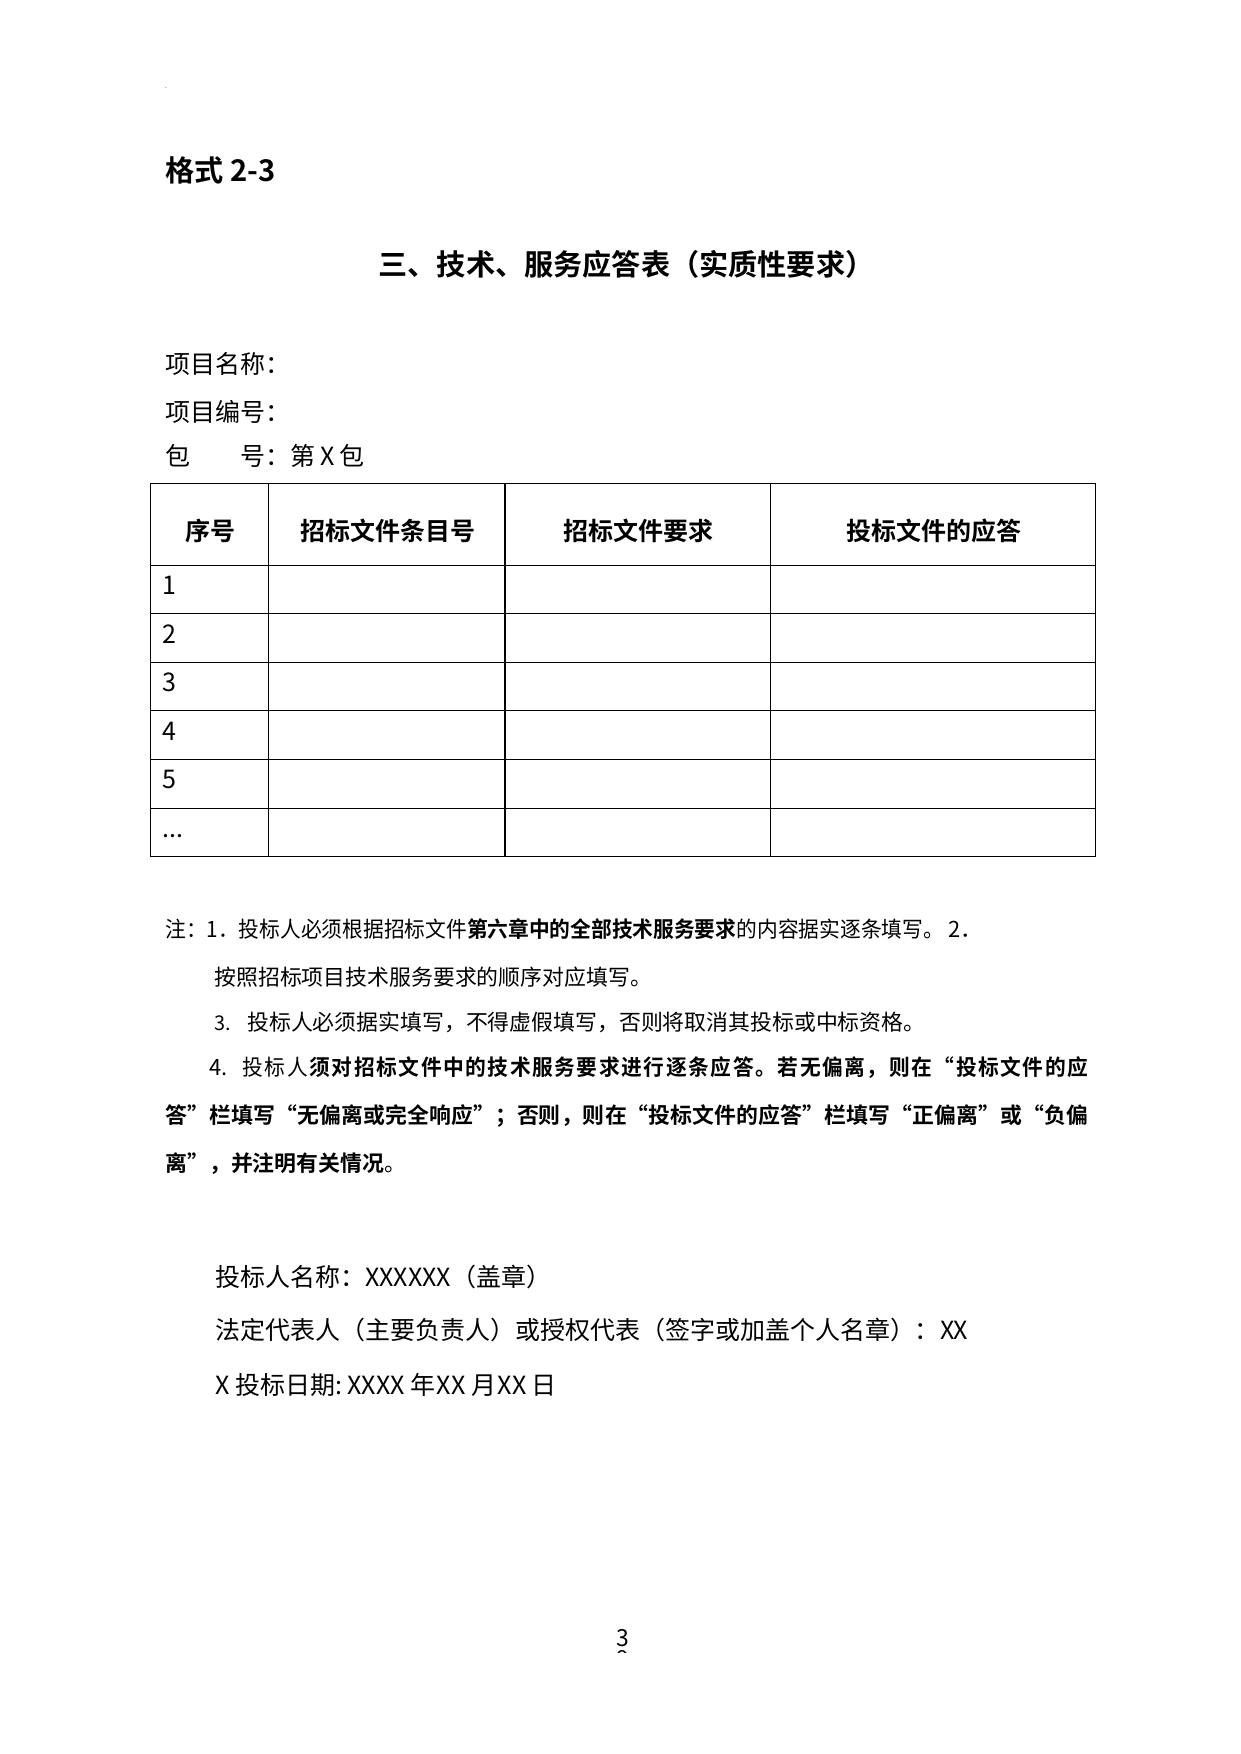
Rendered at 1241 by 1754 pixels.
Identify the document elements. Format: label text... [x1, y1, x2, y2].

table_cell 3 [151, 663, 268, 710]
text 包 号：第X包 [165, 440, 1157, 471]
table_cell [269, 566, 504, 613]
text 注：1．投标人必须根据招标文件第六章中的全部技术服务要求的内容据实逐条填写。 2．按照招标项目技术服务要求的顺序对应填写。 [165, 912, 987, 992]
table_cell [269, 809, 504, 856]
list 投标人必须据实填写，不得虚假填写，否则将取消其投标或中标资格。 [214, 1008, 1157, 1036]
text 项目名称： 项目编号： [165, 345, 291, 429]
table_cell [771, 663, 1095, 710]
table_cell 4 [151, 711, 268, 759]
table_cell [771, 809, 1095, 856]
table_cell [506, 566, 770, 613]
table_cell [771, 711, 1095, 759]
table_cell [506, 614, 770, 662]
table_cell [506, 663, 770, 710]
subtitle 三、技术、服务应答表（实质性要求） [96, 241, 1157, 283]
table_cell 2 [151, 614, 268, 662]
subtitle 格式 2-3 [165, 148, 1157, 190]
list 投标人须对招标文件中的技术服务要求进行逐条应答。若无偏离，则在“投标文件的应 答”栏填写“无偏离或完全响应”；否则，则在“投标文件的应答”栏填写“正偏离”或“负偏离”，并注明有关情况。 [165, 1050, 1090, 1177]
table_cell [506, 760, 770, 807]
table_cell [269, 711, 504, 759]
table_header 投标文件的应答 [771, 484, 1095, 564]
table_cell [269, 663, 504, 710]
table_cell 1 [151, 566, 268, 613]
table_cell [771, 614, 1095, 662]
table_cell [269, 760, 504, 807]
table_header 招标文件条目号 [269, 484, 504, 564]
table_cell 5 [151, 760, 268, 807]
text 法定代表人（主要负责人）或授权代表（签字或加盖个人名章）：XXX 投标日期: XXXX 年 XX 月 XX 日 [215, 1310, 978, 1401]
table_cell [269, 614, 504, 662]
table_cell [506, 711, 770, 759]
table_header 招标文件要求 [506, 484, 770, 564]
table_cell [506, 809, 770, 856]
table_header 序号 [151, 484, 268, 564]
table_cell [771, 566, 1095, 613]
table_cell ... [151, 809, 268, 856]
text 投标人名称：XXXXXX（盖章） [215, 1258, 1157, 1294]
table_cell [771, 760, 1095, 807]
